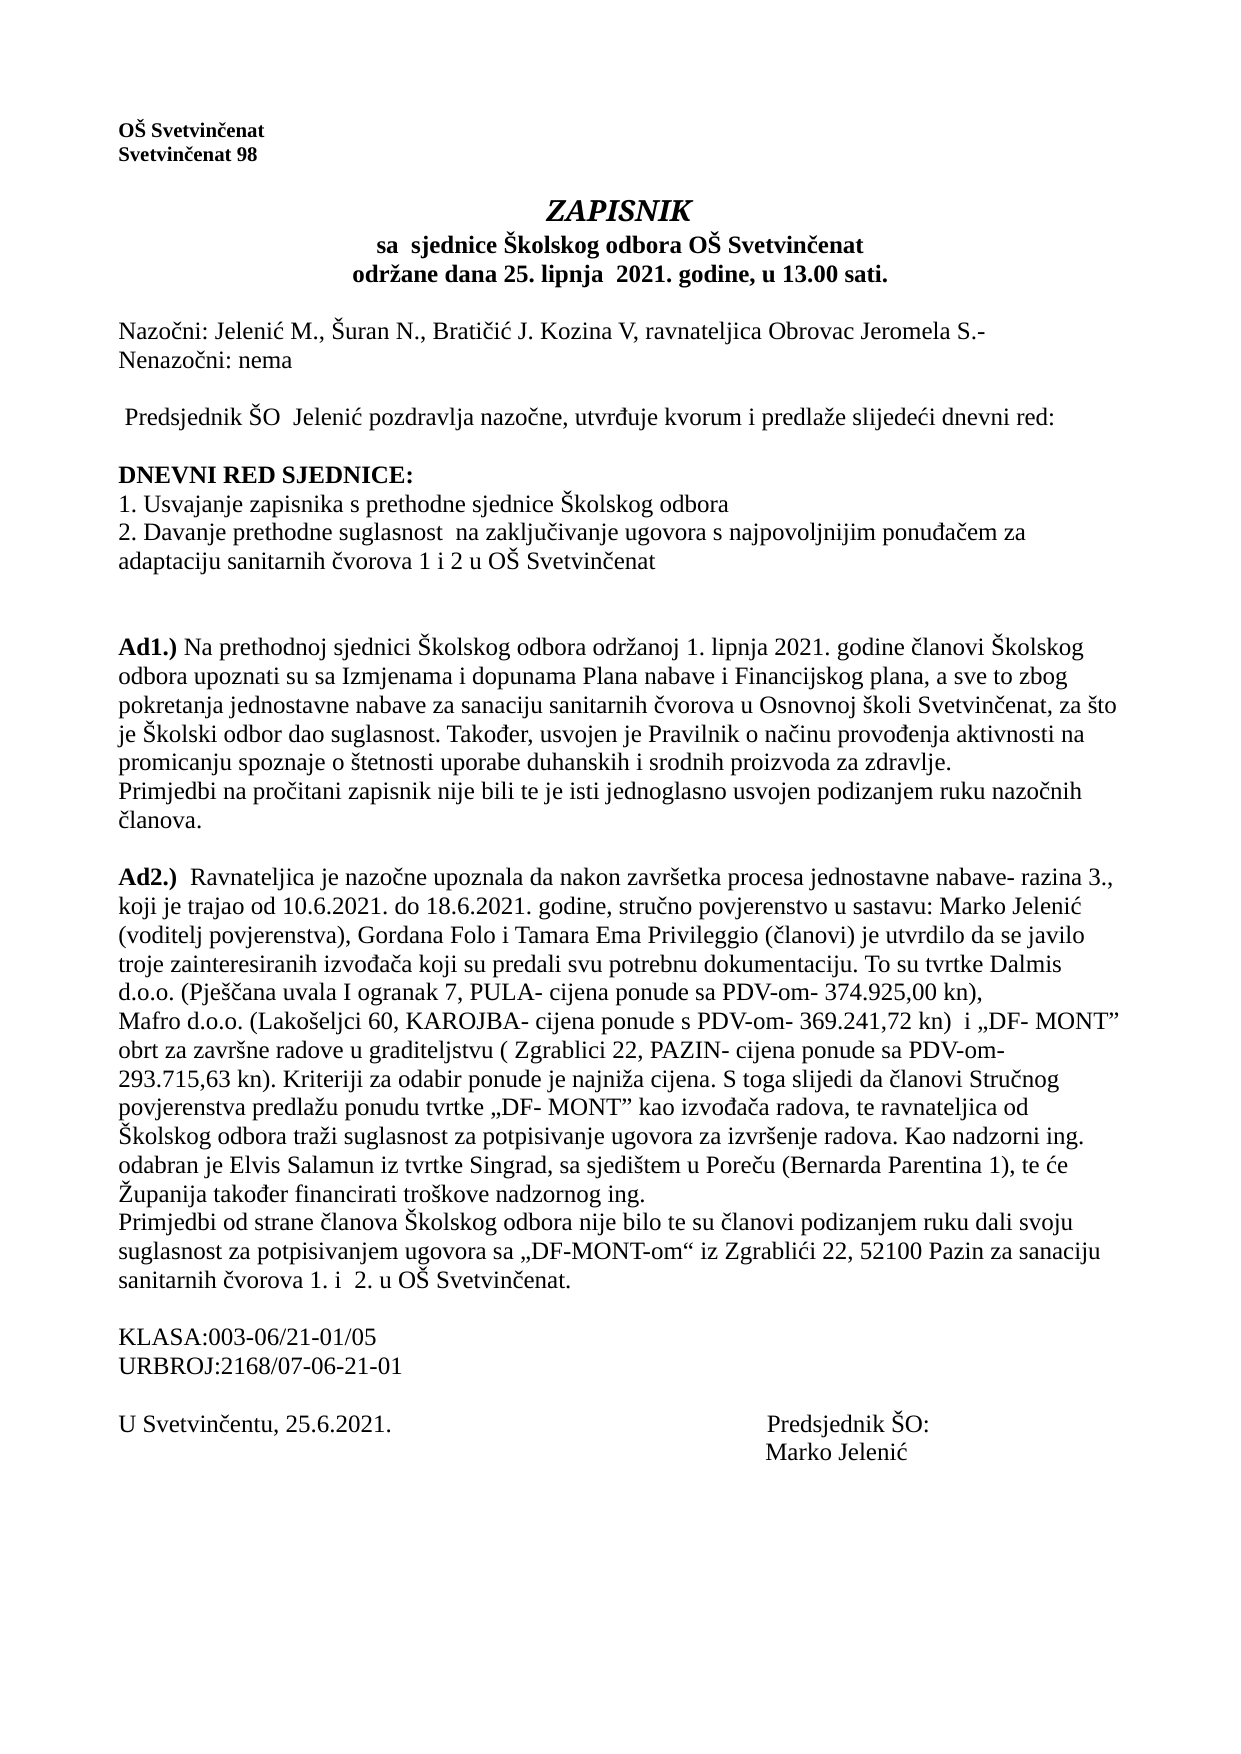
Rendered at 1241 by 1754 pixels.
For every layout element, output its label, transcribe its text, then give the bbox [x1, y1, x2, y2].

text Nenazočni: nema [118, 345, 1122, 374]
text Ad2.) Ravnateljica je nazočne upoznala da nakon završetka procesa jednostavne nabave- razina 3., koji je trajao od 10.6.2021. do 18.6.2021. godine, stručno povjerenstvo u sastavu: Marko Jelenić (voditelj povjerenstva), Gordana Folo i Tamara Ema Privileggio (članovi) je utvrdilo da se javilo troje zainteresiranih izvođača koji su predali svu potrebnu dokumentaciju. To su tvrtke Dalmis d.o.o. (Pješčana uvala I ogranak 7, PULA- cijena ponude sa PDV-om- 374.925,00 kn), Mafro d.o.o. (Lakošeljci 60, KAROJBA- cijena ponude s PDV-om- 369.241,72 kn) i „DF- MONT” obrt za završne radove u graditeljstvu ( Zgrablici 22, PAZIN- cijena ponude sa PDV-om- 293.715,63 kn). Kriteriji za odabir ponude je najniža cijena. S toga slijedi da članovi Stručnog povjerenstva predlažu ponudu tvrtke „DF- MONT” kao izvođača radova, te ravnateljica od Školskog odbora traži suglasnost za potpisivanje ugovora za izvršenje radova. Kao nadzorni ing. odabran je Elvis Salamun iz tvrtke Singrad, sa sjedištem u Poreču (Bernarda Parentina 1), te će Županija također financirati troškove nadzornog ing. [118, 862, 1122, 1207]
text Primjedbi od strane članova Školskog odbora nije bilo te su članovi podizanjem ruku dali svoju suglasnost za potpisivanjem ugovora sa „DF-MONT-om“ iz Zgrablići 22, 52100 Pazin za sanaciju sanitarnih čvorova 1. i 2. u OŠ Svetvinčenat. [118, 1207, 1122, 1294]
text OŠ Svetvinčenat [118, 118, 1122, 142]
text 1. Usvajanje zapisnika s prethodne sjednice Školskog odbora [118, 489, 1122, 517]
text KLASA:003-06/21-01/05 [118, 1322, 1122, 1351]
text Svetvinčenat 98 [118, 142, 1122, 166]
text sa sjednice Školskog odbora OŠ Svetvinčenat [118, 230, 1122, 259]
text U Svetvinčentu, 25.6.2021. Predsjednik ŠO: [118, 1409, 1122, 1437]
text Predsjednik ŠO Jelenić pozdravlja nazočne, utvrđuje kvorum i predlaže slijedeći dnevni red: [118, 402, 1122, 431]
text održane dana 25. lipnja 2021. godine, u 13.00 sati. [118, 259, 1122, 287]
text Marko Jelenić [118, 1437, 1122, 1466]
text ZAPISNIK [118, 190, 1122, 230]
text Nazočni: Jelenić M., Šuran N., Bratičić J. Kozina V, ravnateljica Obrovac Jeromela S.- [118, 316, 1122, 345]
text Ad1.) Na prethodnoj sjednici Školskog odbora održanoj 1. lipnja 2021. godine članovi Školskog odbora upoznati su sa Izmjenama i dopunama Plana nabave i Financijskog plana, a sve to zbog pokretanja jednostavne nabave za sanaciju sanitarnih čvorova u Osnovnoj školi Svetvinčenat, za što je Školski odbor dao suglasnost. Također, usvojen je Pravilnik o načinu provođenja aktivnosti na promicanju spoznaje o štetnosti uporabe duhanskih i srodnih proizvoda za zdravlje. [118, 632, 1122, 776]
text 2. Davanje prethodne suglasnost na zaključivanje ugovora s najpovoljnijim ponuđačem za adaptaciju sanitarnih čvorova 1 i 2 u OŠ Svetvinčenat [118, 517, 1122, 575]
text URBROJ:2168/07-06-21-01 [118, 1351, 1122, 1380]
text Primjedbi na pročitani zapisnik nije bili te je isti jednoglasno usvojen podizanjem ruku nazočnih članova. [118, 776, 1122, 834]
text DNEVNI RED SJEDNICE: [118, 460, 1122, 489]
